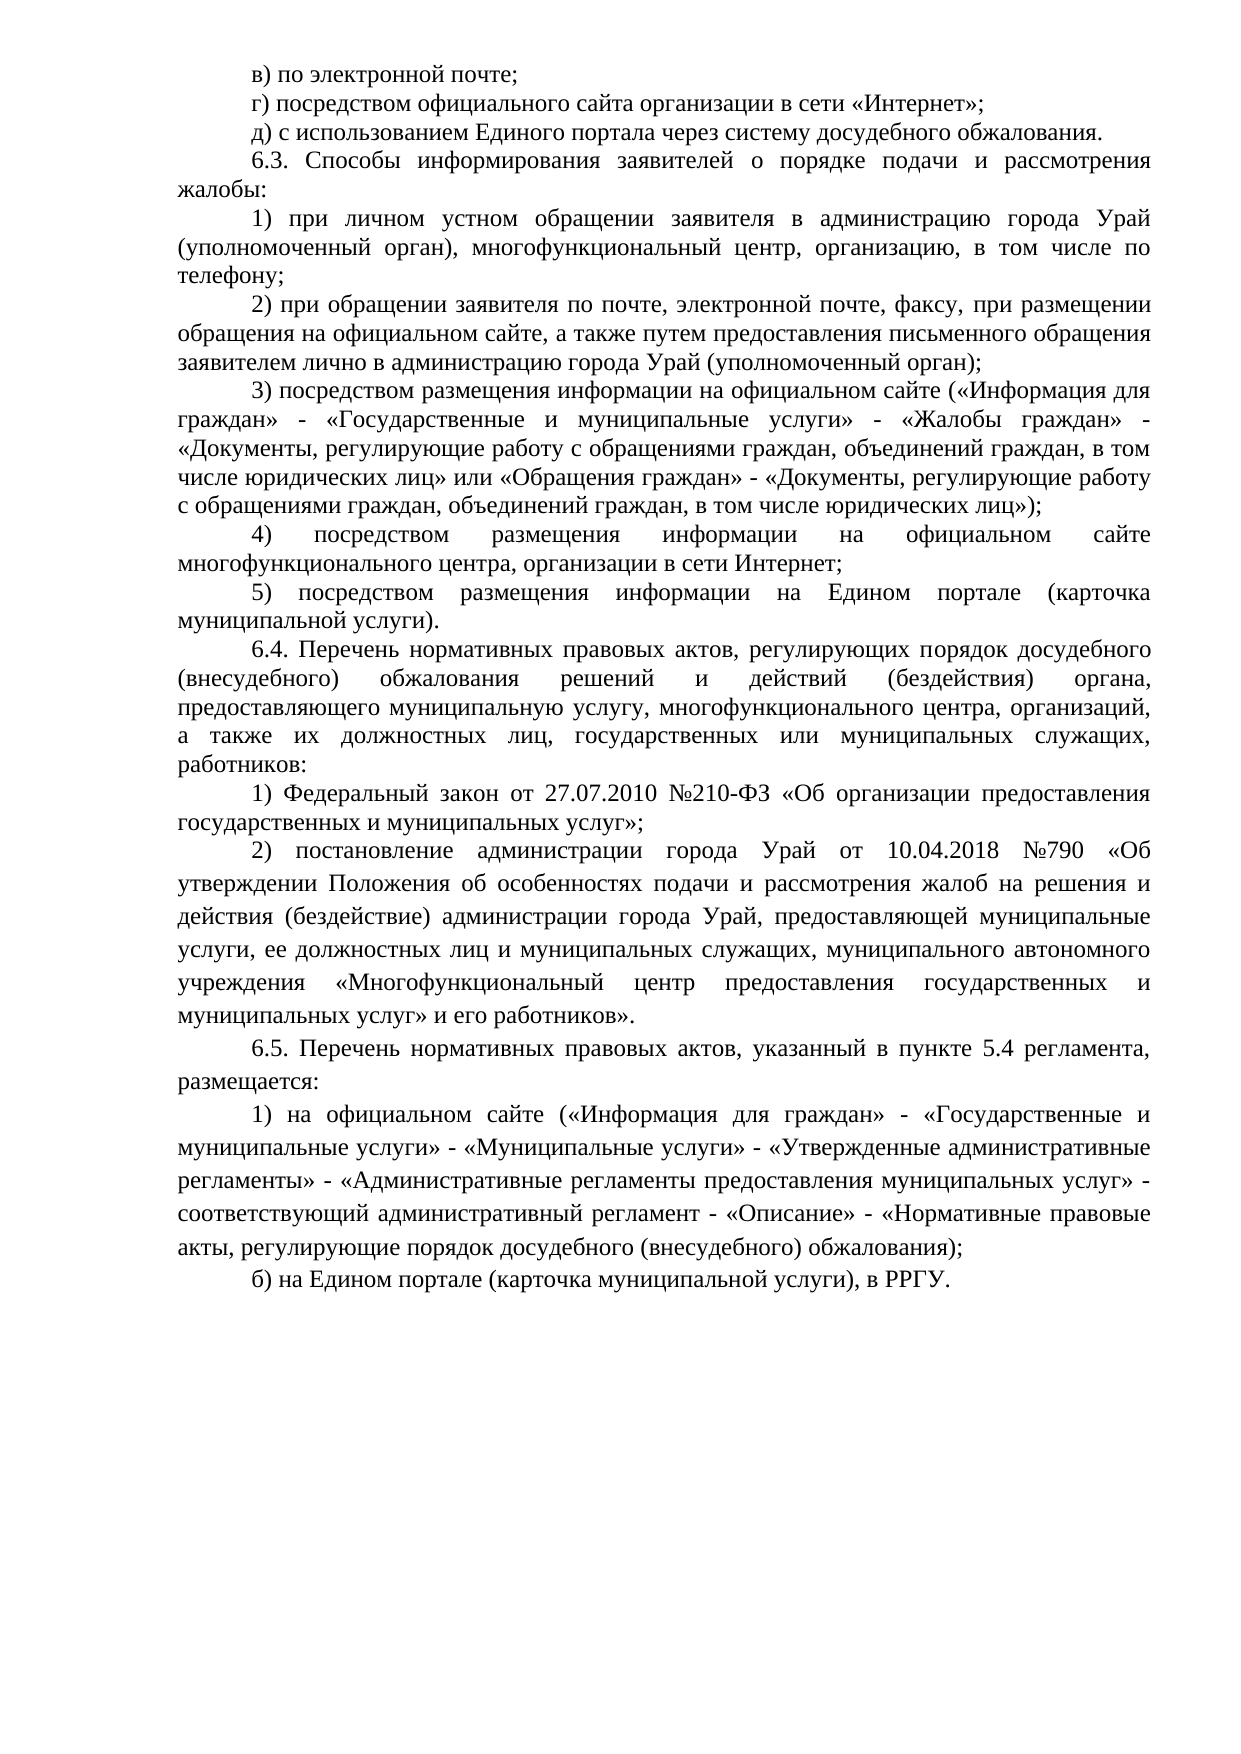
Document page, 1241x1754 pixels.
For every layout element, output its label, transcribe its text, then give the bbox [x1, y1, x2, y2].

text г) посредством официального сайта организации в сети «Интернет»; [177, 88, 1152, 117]
text 2) постановление администрации города Урай от 10.04.2018 №790 «Об утверждении Положения об особенностях подачи и рассмотрения жалоб на решения и действия (бездействие) администрации города Урай, предоставляющей муниципальные услуги, ее должностных лиц и муниципальных служащих, муниципального автономного учреждения «Многофункциональный центр предоставления государственных и муниципальных услуг» и его работников». [177, 835, 1152, 1029]
text б) на Едином портале (карточка муниципальной услуги), в РРГУ. [177, 1264, 1152, 1293]
text 5) посредством размещения информации на Едином портале (карточка муниципальной услуги). [177, 577, 1152, 634]
text д) с использованием Единого портала через систему досудебного обжалования. [177, 117, 1152, 145]
text в) по электронной почте; [177, 59, 1152, 88]
text 6.5. Перечень нормативных правовых актов, указанный в пункте 5.4 регламента, размещается: [177, 1033, 1152, 1095]
text 1) при личном устном обращении заявителя в администрацию города Урай (уполномоченный орган), многофункциональный центр, организацию, в том числе по телефону; [177, 203, 1152, 289]
text 1) Федеральный закон от 27.07.2010 №210-ФЗ «Об организации предоставления государственных и муниципальных услуг»; [177, 778, 1152, 835]
text 6.3. Способы информирования заявителей о порядке подачи и рассмотрения жалобы: [177, 145, 1152, 203]
text 2) при обращении заявителя по почте, электронной почте, факсу, при размещении обращения на официальном сайте, а также путем предоставления письменного обращения заявителем лично в администрацию города Урай (уполномоченный орган); [177, 289, 1152, 375]
text 3) посредством размещения информации на официальном сайте («Информация для граждан» - «Государственные и муниципальные услуги» - «Жалобы граждан» - «Документы, регулирующие работу с обращениями граждан, объединений граждан, в том числе юридических лиц» или «Обращения граждан» - «Документы, регулирующие работу с обращениями граждан, объединений граждан, в том числе юридических лиц»); [177, 375, 1152, 519]
text 4) посредством размещения информации на официальном сайте многофункционального центра, организации в сети Интернет; [177, 519, 1152, 577]
text 6.4. Перечень нормативных правовых актов, регулирующих порядок досудебного (внесудебного) обжалования решений и действий (бездействия) органа, предоставляющего муниципальную услугу, многофункционального центра, организаций, а также их должностных лиц, государственных или муниципальных служащих, работников: [177, 634, 1152, 778]
text 1) на официальном сайте («Информация для граждан» - «Государственные и муниципальные услуги» - «Муниципальные услуги» - «Утвержденные административные регламенты» - «Административные регламенты предоставления муниципальных услуг» - соответствующий административный регламент - «Описание» - «Нормативные правовые акты, регулирующие порядок досудебного (внесудебного) обжалования); [177, 1099, 1152, 1260]
